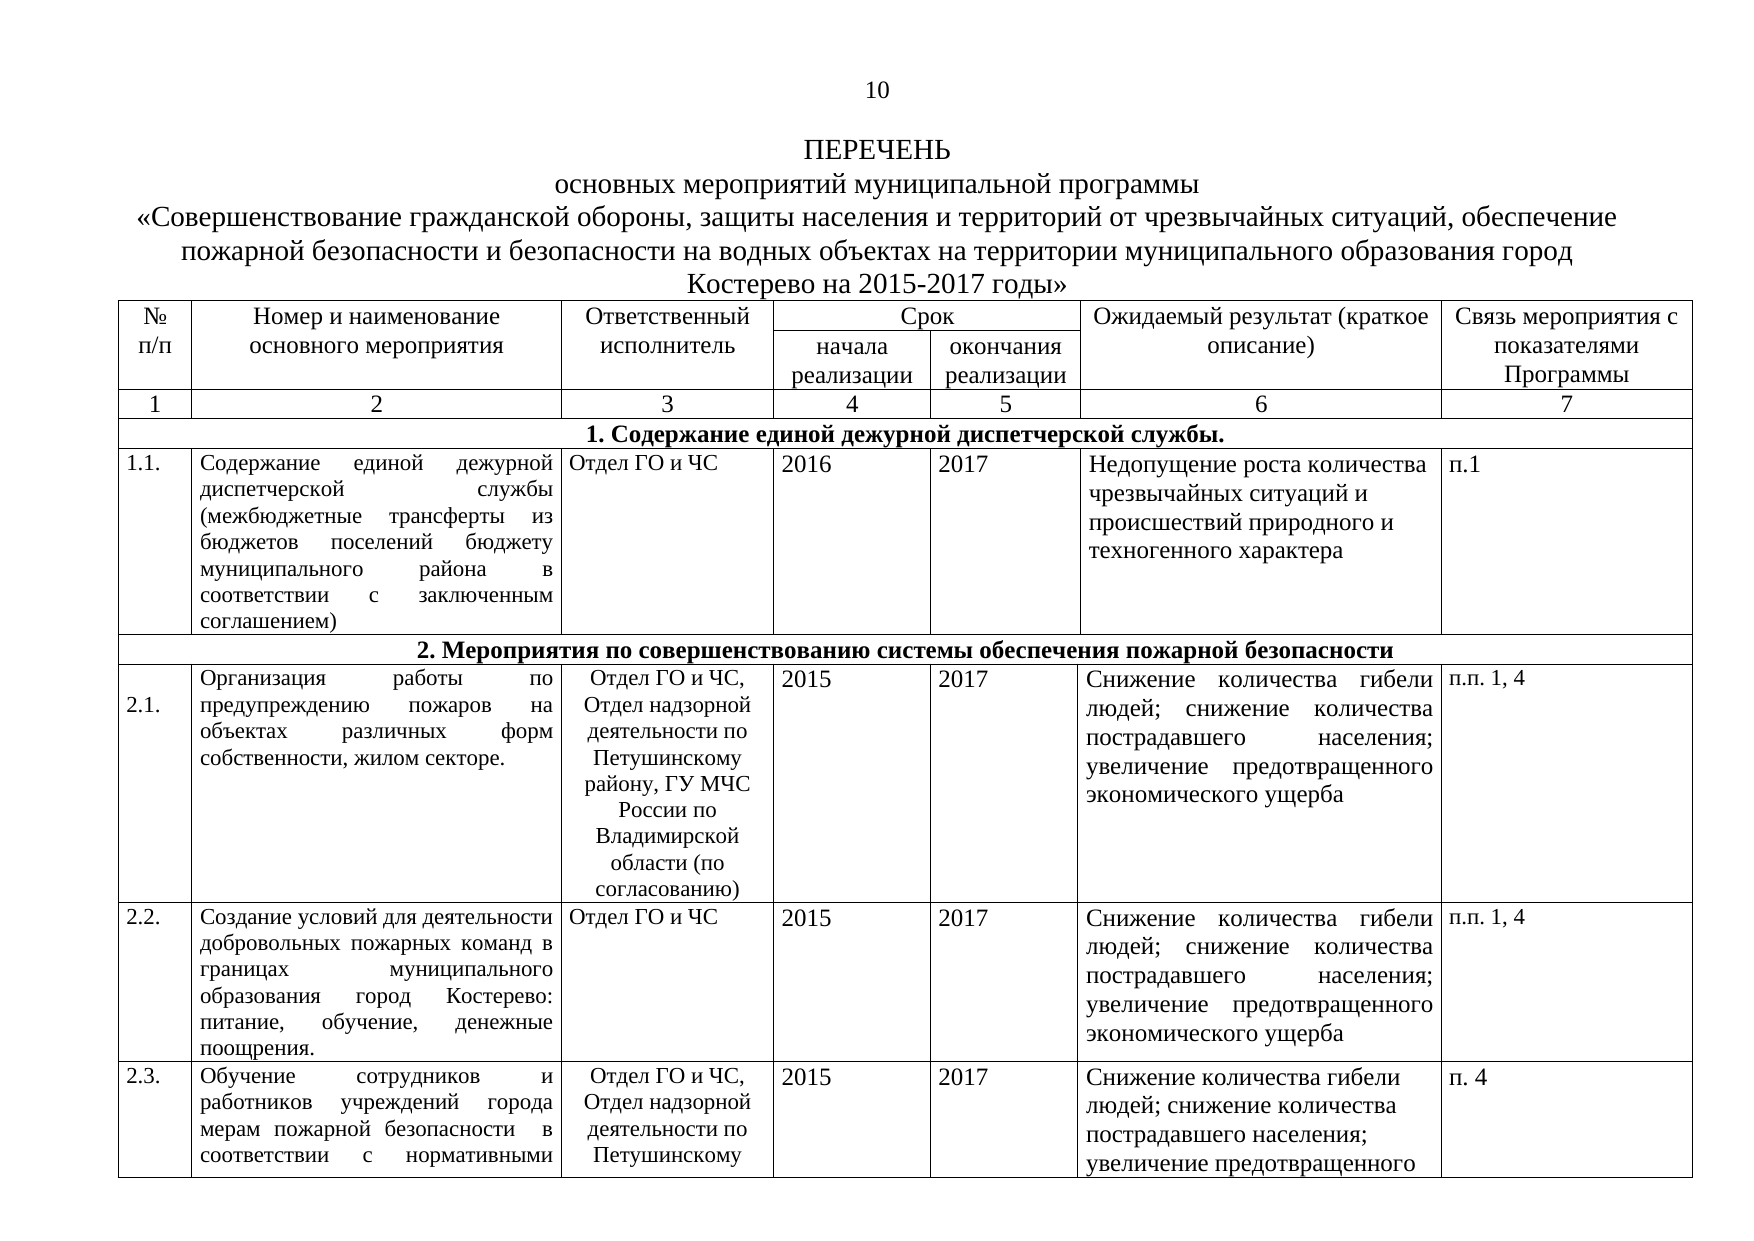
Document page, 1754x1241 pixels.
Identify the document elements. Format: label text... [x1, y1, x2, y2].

table_cell 2.3. [119, 1062, 191, 1177]
table_cell п.п. 1, 4 [1442, 903, 1692, 1061]
text ПЕРЕЧЕНЬ [118, 132, 1636, 166]
table_cell 2015 [774, 1062, 930, 1177]
table_header Ожидаемый результат (краткое описание) [1081, 301, 1441, 388]
table_cell 3 [562, 390, 773, 418]
text основных мероприятий муниципальной программы [118, 166, 1636, 199]
table_cell 2.1. [119, 665, 191, 902]
table_cell 2 [192, 390, 561, 418]
table_cell п. 4 [1442, 1062, 1692, 1177]
table_cell п.п. 1, 4 [1442, 665, 1692, 902]
table_cell 7 [1442, 390, 1692, 418]
table_header № п/п [119, 301, 191, 388]
table_cell Снижение количества гибели людей; снижение количества пострадавшего населения; увеличение предотвращенного экономического ущерба [1078, 903, 1441, 1061]
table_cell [1078, 1062, 1441, 1177]
table_cell 6 [1081, 390, 1441, 418]
table_cell 1.1. [119, 449, 191, 634]
table_cell Отдел ГО и ЧС, Отдел надзорной деятельности по Петушинскому району, ГУ МЧС России по Владимирской области (по согласованию) [562, 665, 773, 902]
table_cell 2015 [774, 665, 930, 902]
table_cell 4 [774, 390, 930, 418]
table_cell 1. Содержание единой дежурной диспетчерской службы. [119, 419, 1692, 448]
table_cell 2017 [931, 903, 1077, 1061]
table_cell начала реализации [774, 331, 930, 388]
table_cell 2015 [774, 903, 930, 1061]
table_cell окончания реализации [931, 331, 1080, 388]
table_cell 2016 [774, 449, 930, 634]
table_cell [562, 1062, 773, 1177]
table_cell п.1 [1442, 449, 1692, 634]
table_cell 2017 [931, 665, 1077, 902]
table_cell Отдел ГО и ЧС [562, 449, 773, 634]
table_cell Отдел ГО и ЧС [562, 903, 773, 1061]
table_header Ответственный исполнитель [562, 301, 773, 388]
table_cell Создание условий для деятельности добровольных пожарных команд в границах муниципального образования город Костерево: питание, обучение, денежные поощрения. [192, 903, 561, 1061]
table_cell 5 [931, 390, 1080, 418]
table_cell 2.2. [119, 903, 191, 1061]
table_cell Содержание единой дежурной диспетчерской службы (межбюджетные трансферты из бюджетов поселений бюджету муниципального района в соответствии с заключенным соглашением) [192, 449, 561, 634]
table_cell 2017 [931, 449, 1080, 634]
table_header Номер и наименование основного мероприятия [192, 301, 561, 388]
table_header Связь мероприятия с показателями Программы [1442, 301, 1692, 388]
table_cell Недопущение роста количества чрезвычайных ситуаций и происшествий природного и техногенного характера [1081, 449, 1441, 634]
table_cell Организация работы по предупреждению пожаров на объектах различных форм собственности, жилом секторе. [192, 665, 561, 902]
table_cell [192, 1062, 561, 1177]
table_cell 1 [119, 390, 191, 418]
table_cell 2. Мероприятия по совершенствованию системы обеспечения пожарной безопасности [119, 635, 1692, 663]
table_cell 2017 [931, 1062, 1077, 1177]
table_header Срок [774, 301, 1080, 330]
text «Совершенствование гражданской обороны, защиты населения и территорий от чрезвычайных ситуаций, обеспечение пожарной безопасности и безопасности на водных объектах на территории муниципального образования город Костерево на 2015-2017 годы» [118, 199, 1636, 300]
table_cell Снижение количества гибели людей; снижение количества пострадавшего населения; увеличение предотвращенного экономического ущерба [1078, 665, 1441, 902]
